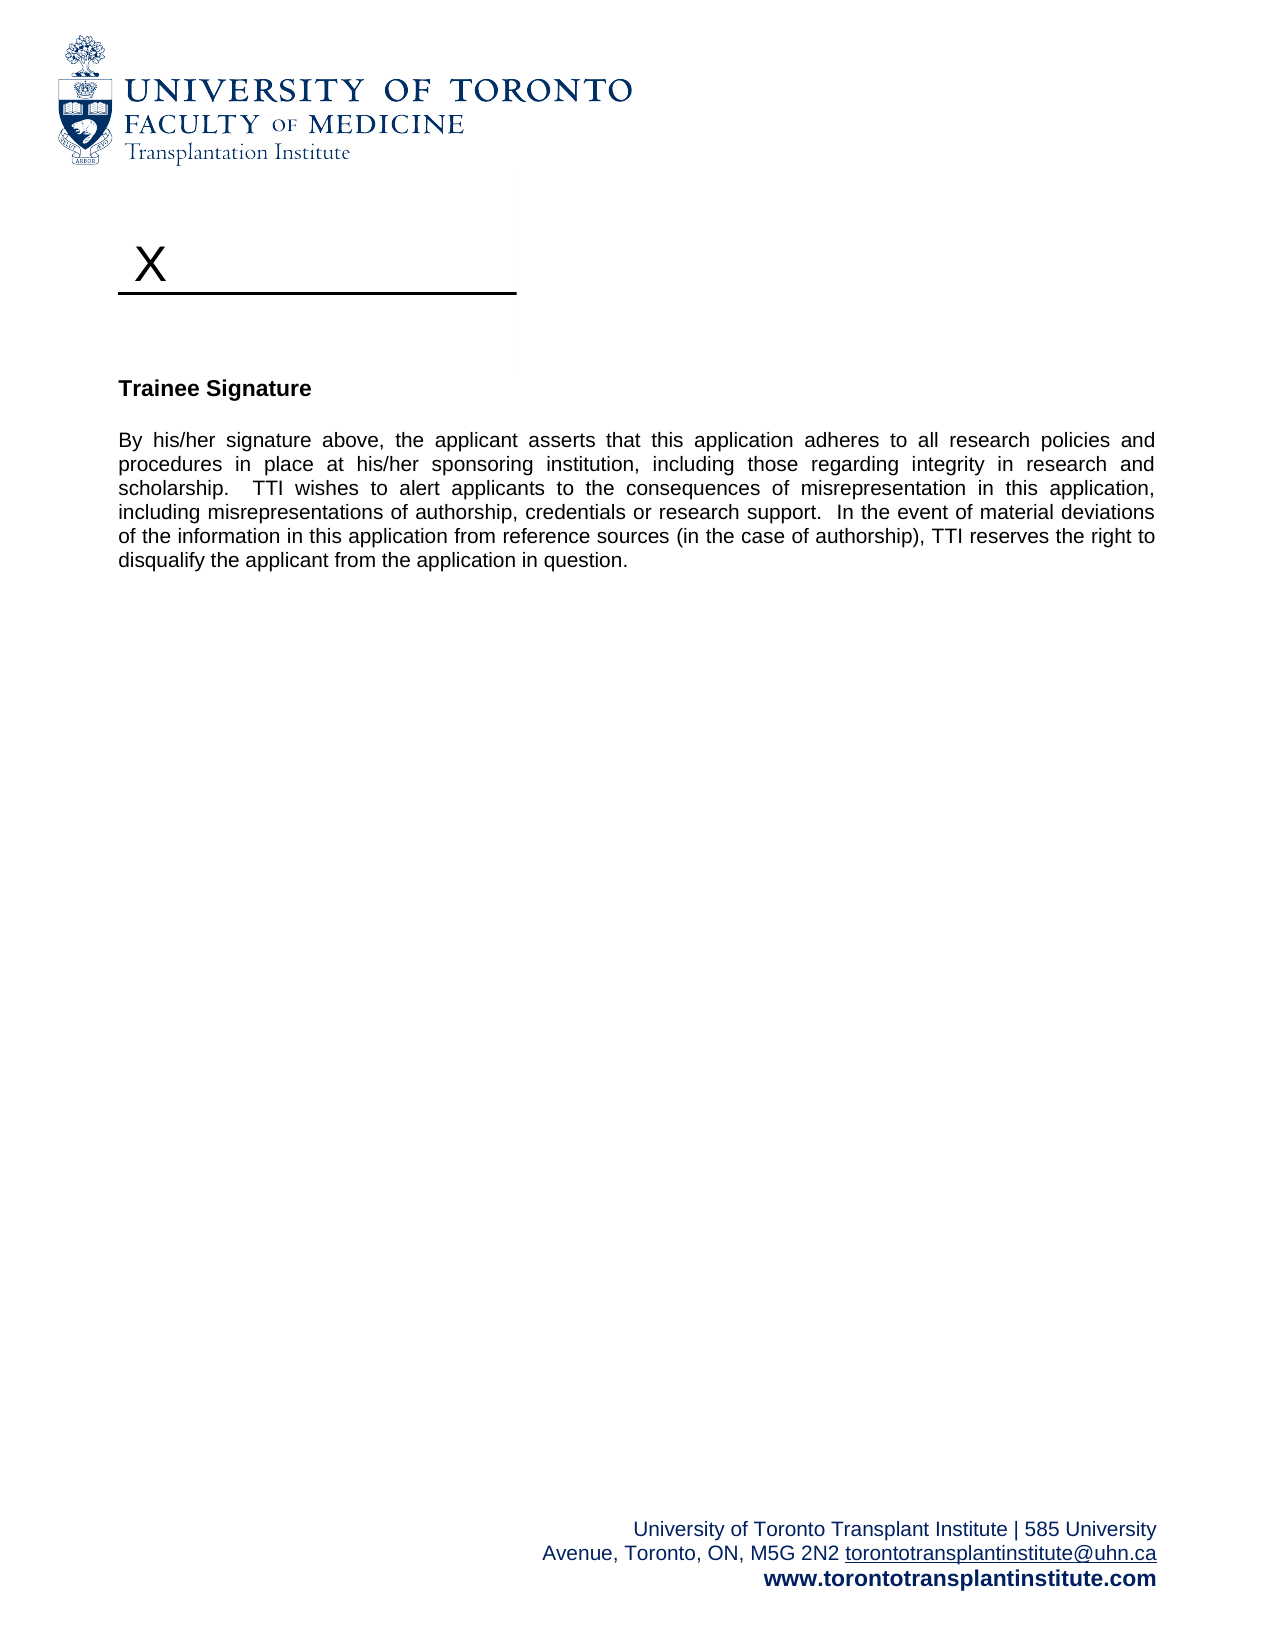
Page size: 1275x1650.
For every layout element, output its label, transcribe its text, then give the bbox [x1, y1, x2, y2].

text Trainee Signature [118, 175, 1157, 401]
picture [58, 35, 632, 166]
text By his/her signature above, the applicant asserts that this application adheres to all research policies and procedures in place at his/her sponsoring institution, including those regarding integrity in research and scholarship. TTI wishes to alert applicants to the consequences of misrepresentation in this application, including misrepresentations of authorship, credentials or research support. In the event of material deviations of the information in this application from reference sources (in the case of authorship), TTI reserves the right to disqualify the applicant from the application in question. [118, 428, 1157, 571]
